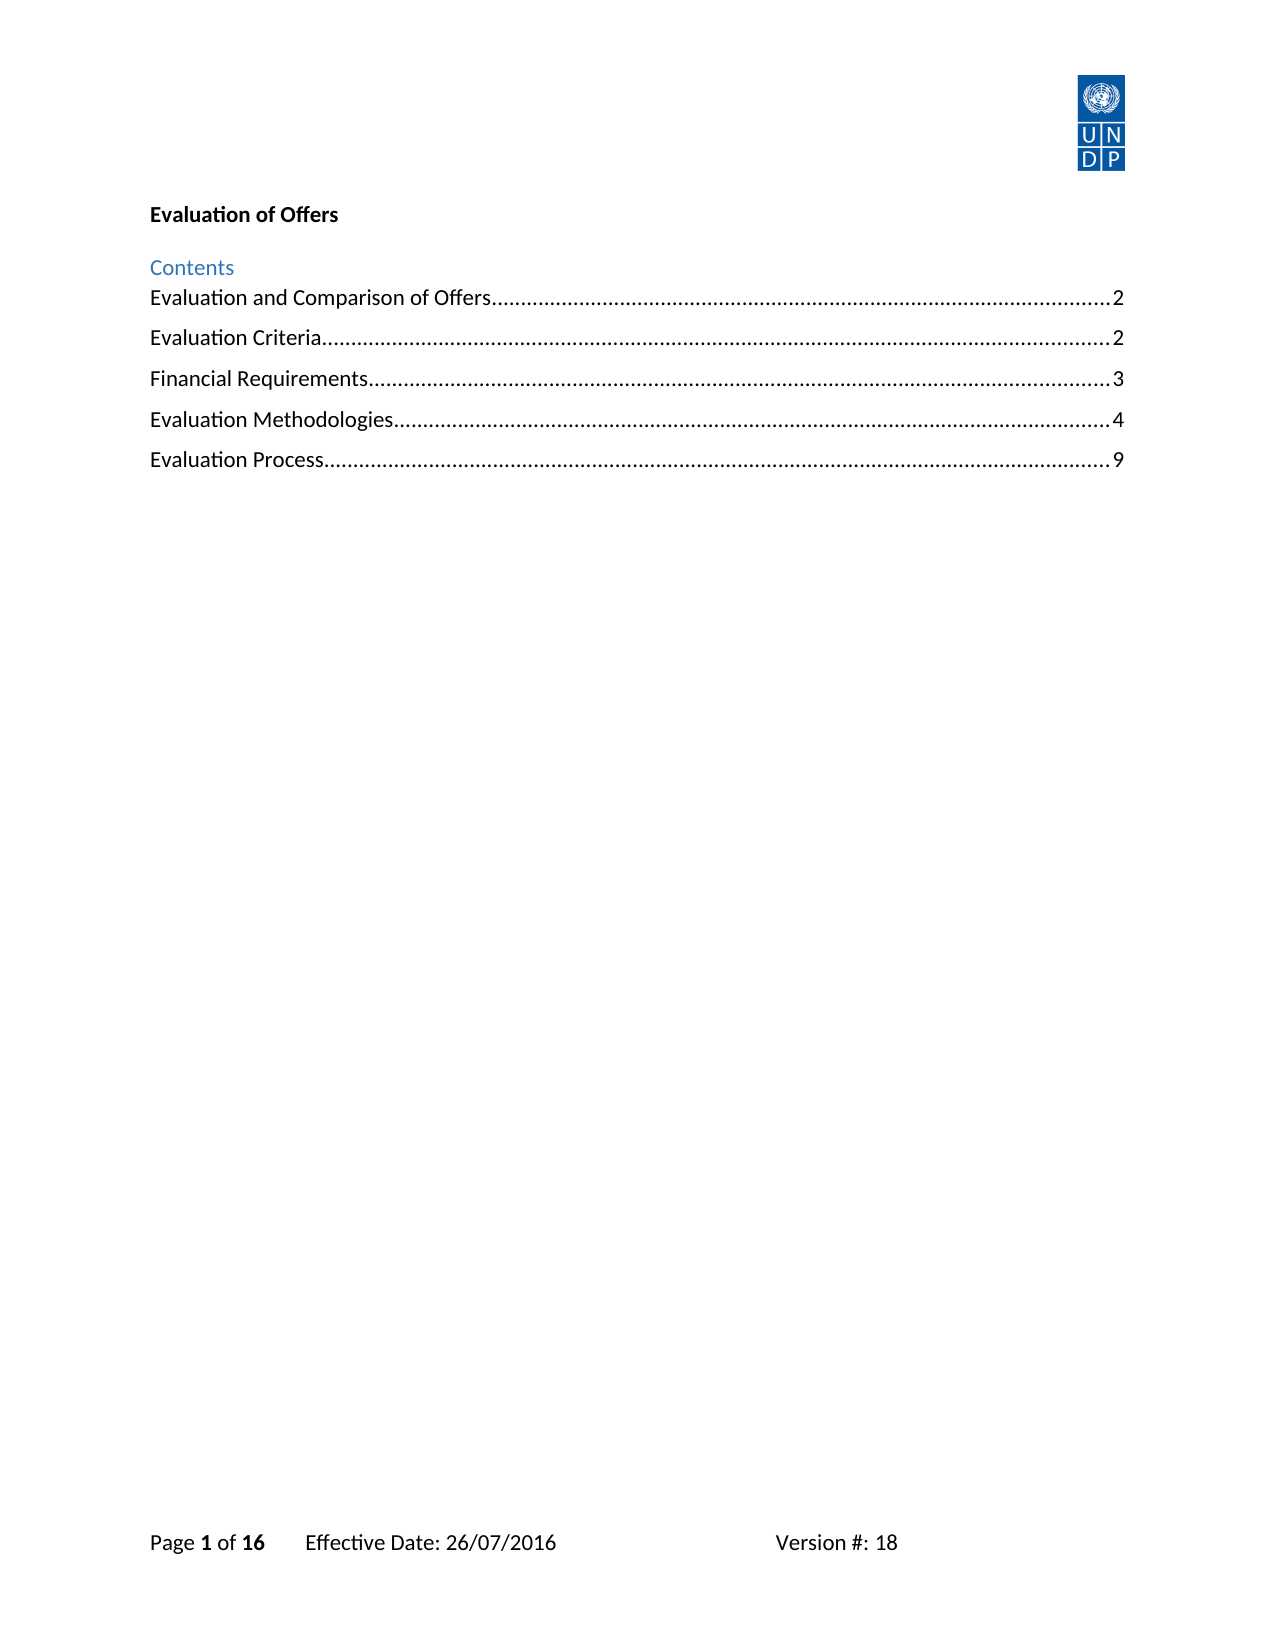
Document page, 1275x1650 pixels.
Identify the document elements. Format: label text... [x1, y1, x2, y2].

text Evaluation of Offers [150, 200, 1125, 228]
picture [1076, 75, 1125, 172]
